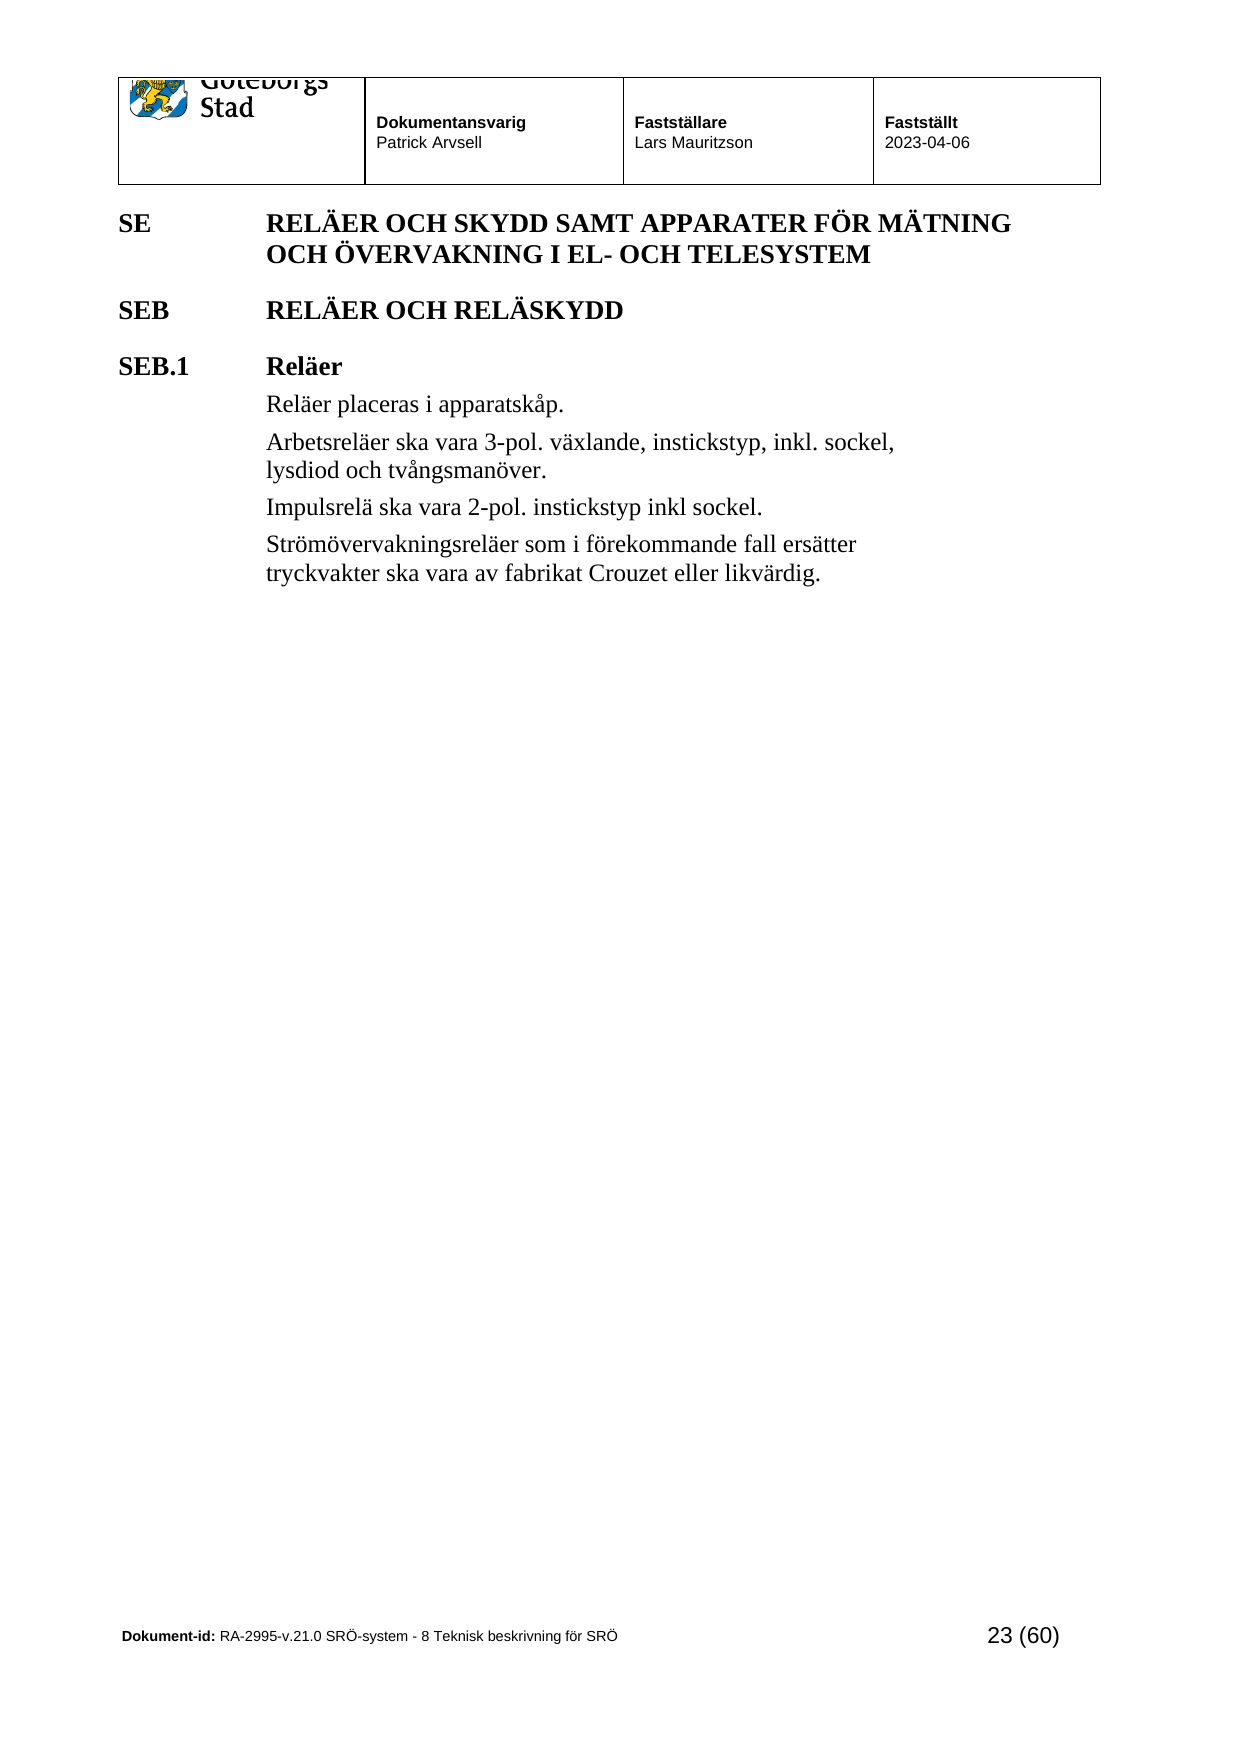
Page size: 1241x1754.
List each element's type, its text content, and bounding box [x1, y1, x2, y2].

picture [129, 80, 328, 120]
text SEB RELÄER OCH RELÄSKYDD [118, 294, 1019, 325]
text Arbetsreläer ska vara 3-pol. växlande, instickstyp, inkl. sockel, lysdiod och tvångsmanöver. [266, 427, 930, 484]
text SE RELÄER OCH SKYDD SAMT APPARATER FÖR MÄTNING OCH ÖVERVAKNING I EL- OCH TELESYSTEM [118, 207, 1019, 269]
text SEB.1 Reläer [118, 350, 1019, 381]
text Strömövervakningsreläer som i förekommande fall ersätter tryckvakter ska vara av fabrikat Crouzet eller likvärdig. [266, 529, 930, 587]
text Impulsrelä ska vara 2-pol. instickstyp inkl sockel. [266, 492, 930, 521]
text Reläer placeras i apparatskåp. [266, 389, 930, 418]
